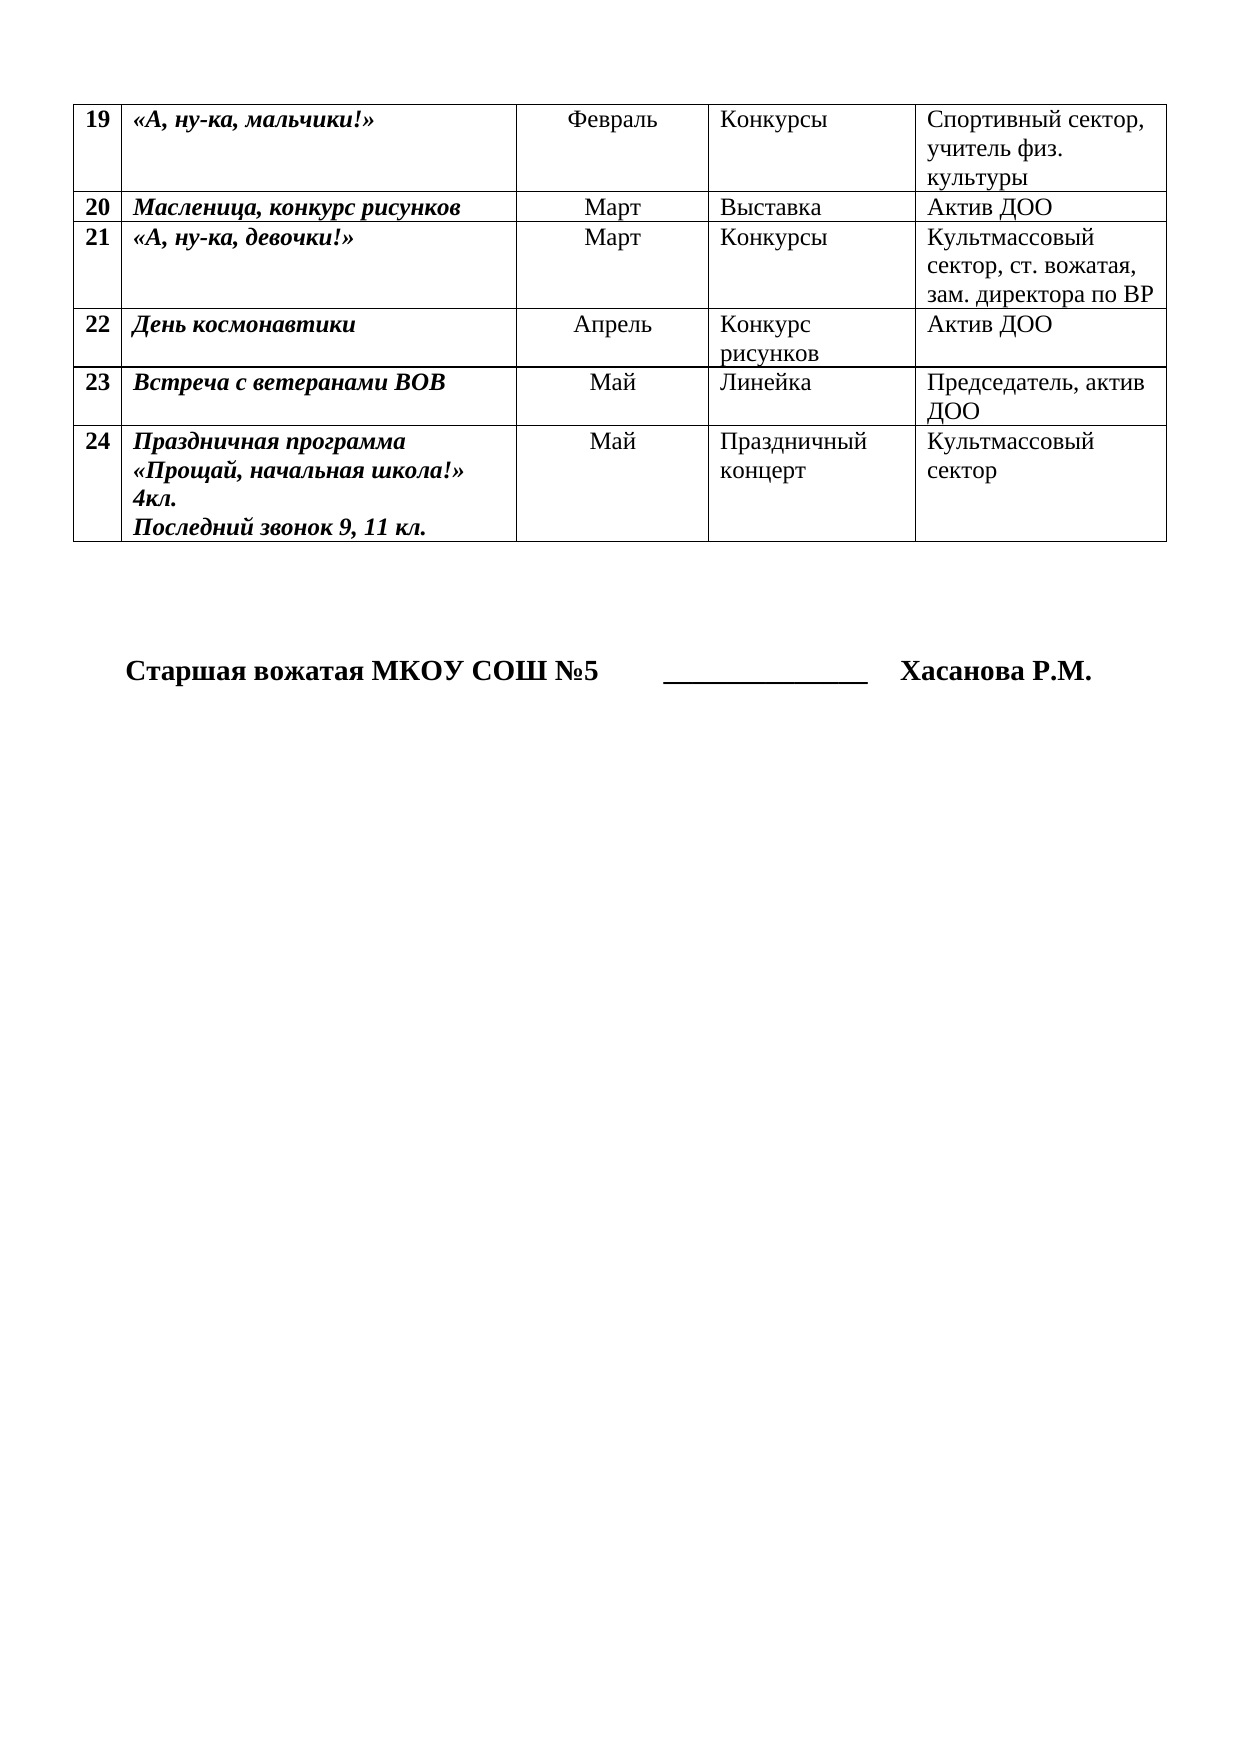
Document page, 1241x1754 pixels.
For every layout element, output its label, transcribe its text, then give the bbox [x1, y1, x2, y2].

table_cell Линейка [709, 368, 915, 425]
table_cell 22 [74, 309, 121, 366]
table_cell Встреча с ветеранами ВОВ [122, 368, 516, 425]
table_cell «А, ну-ка, мальчики!» [122, 105, 516, 191]
table_cell 19 [74, 105, 121, 191]
table_cell Председатель, актив ДОО [916, 368, 1166, 425]
table_cell Праздничный концерт [709, 426, 915, 541]
table_cell Май [517, 426, 708, 541]
table_cell День космонавтики [122, 309, 516, 366]
table_cell 23 [74, 368, 121, 425]
table_cell Апрель [517, 309, 708, 366]
table_cell Конкурс рисунков [709, 309, 915, 366]
table_cell Актив ДОО [916, 309, 1166, 366]
table_cell Выставка [709, 192, 915, 221]
table_cell Культмассовый сектор [916, 426, 1166, 541]
table_cell Спортивный сектор, учитель физ. культуры [916, 105, 1166, 191]
table_cell Март [517, 222, 708, 308]
table_cell 24 [74, 426, 121, 541]
table_cell Май [517, 368, 708, 425]
table_cell Март [517, 192, 708, 221]
text Старшая вожатая МКОУ СОШ №5 ______________ Хасанова Р.М. [89, 653, 1152, 686]
table_cell Конкурсы [709, 105, 915, 191]
table_cell Праздничная программа «Прощай, начальная школа!» 4кл. Последний звонок 9, 11 кл. [122, 426, 516, 541]
table_cell Культмассовый сектор, ст. вожатая, зам. директора по ВР [916, 222, 1166, 308]
table_cell Февраль [517, 105, 708, 191]
table_cell 20 [74, 192, 121, 221]
table_cell 21 [74, 222, 121, 308]
table_cell Конкурсы [709, 222, 915, 308]
table_cell Масленица, конкурс рисунков [122, 192, 516, 221]
table_cell Актив ДОО [916, 192, 1166, 221]
table_cell «А, ну-ка, девочки!» [122, 222, 516, 308]
